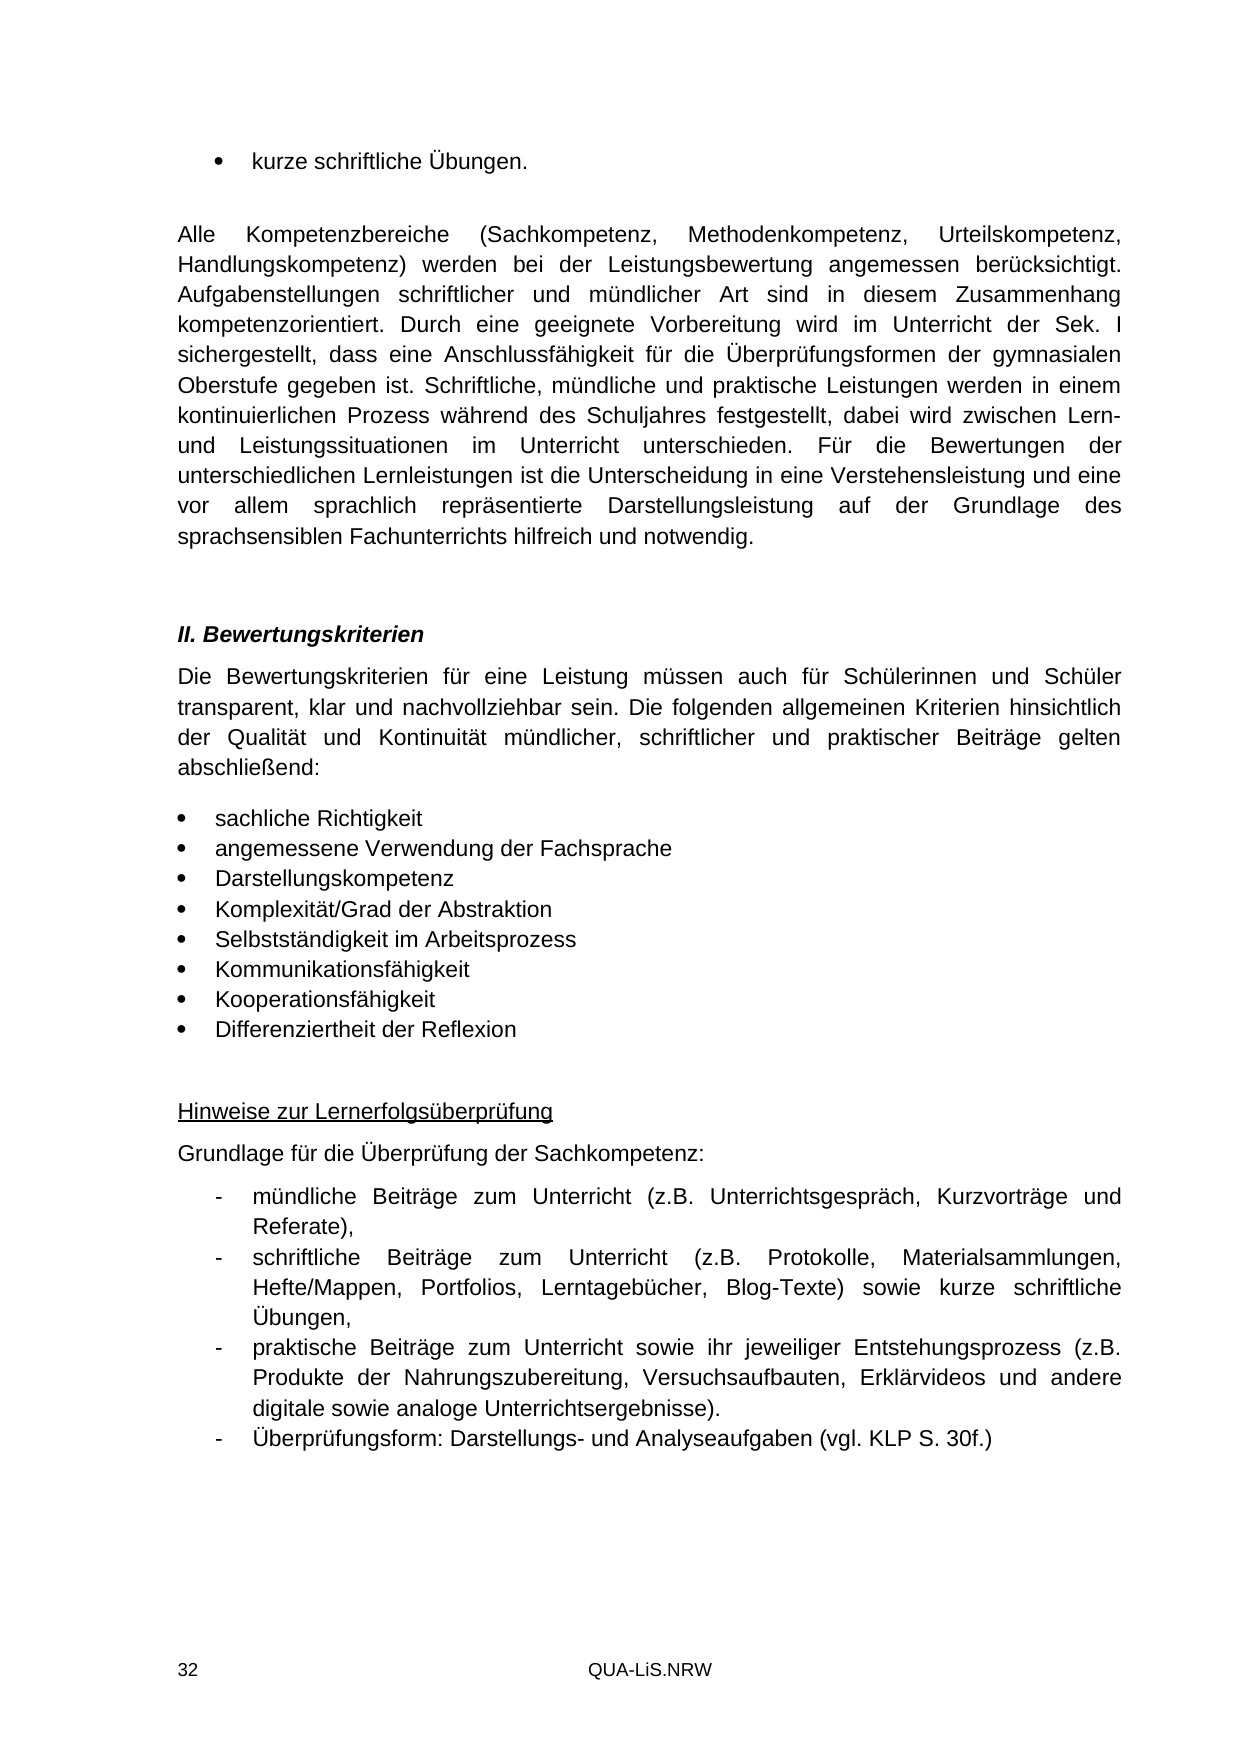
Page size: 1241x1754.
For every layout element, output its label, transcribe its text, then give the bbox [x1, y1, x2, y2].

text Grundlage für die Überprüfung der Sachkompetenz: [177, 1140, 1122, 1167]
list Überprüfungsform: Darstellungs- und Analyseaufgaben (vgl. KLP S. 30f.) [215, 1425, 1122, 1451]
list praktische Beiträge zum Unterricht sowie ihr jeweiliger Entstehungsprozess (z.B. Produkte der Nahrungszubereitung, Versuchsaufbauten, Erklärvideos und andere digitale sowie analoge Unterrichtsergebnisse). [215, 1334, 1122, 1421]
list Komplexität/Grad der Abstraktion [177, 896, 1122, 922]
list schriftliche Beiträge zum Unterricht (z.B. Protokolle, Materialsammlungen, Hefte/Mappen, Portfolios, Lerntagebücher, Blog-Texte) sowie kurze schriftliche Übungen, [215, 1243, 1122, 1330]
list Kooperationsfähigkeit [177, 986, 1122, 1013]
text Die Bewertungskriterien für eine Leistung müssen auch für Schülerinnen und Schüler transparent, klar und nachvollziehbar sein. Die folgenden allgemeinen Kriterien hinsichtlich der Qualität und Kontinuität mündlicher, schriftlicher und praktischer Beiträge gelten abschließend: [177, 663, 1122, 780]
list sachliche Richtigkeit [177, 805, 1122, 831]
list Kommunikationsfähigkeit [177, 956, 1122, 982]
text Alle Kompetenzbereiche (Sachkompetenz, Methodenkompetenz, Urteilskompetenz, Handlungskompetenz) werden bei der Leistungsbewertung angemessen berücksichtigt. Aufgabenstellungen schriftlicher und mündlicher Art sind in diesem Zusammenhang kompetenzorientiert. Durch eine geeignete Vorbereitung wird im Unterricht der Sek. I sichergestellt, dass eine Anschlussfähigkeit für die Überprüfungsformen der gymnasialen Oberstufe gegeben ist. Schriftliche, mündliche und praktische Leistungen werden in einem kontinuierlichen Prozess während des Schuljahres festgestellt, dabei wird zwischen Lern- und Leistungssituationen im Unterricht unterschieden. Für die Bewertungen der unterschiedlichen Lernleistungen ist die Unterscheidung in eine Verstehensleistung und eine vor allem sprachlich repräsentierte Darstellungsleistung auf der Grundlage des sprachsensiblen Fachunterrichts hilfreich und notwendig. [177, 221, 1122, 549]
list mündliche Beiträge zum Unterricht (z.B. Unterrichtsgespräch, Kurzvorträge und Referate), [215, 1183, 1122, 1240]
list angemessene Verwendung der Fachsprache [177, 835, 1122, 862]
list Differenziertheit der Reflexion [177, 1016, 1122, 1043]
text Hinweise zur Lernerfolgsüberprüfung [177, 1098, 1122, 1124]
list Darstellungskompetenz [177, 865, 1122, 892]
subtitle II. Bewertungskriterien [177, 621, 1122, 647]
list kurze schriftliche Übungen. [214, 148, 1122, 174]
list Selbstständigkeit im Arbeitsprozess [177, 926, 1122, 952]
